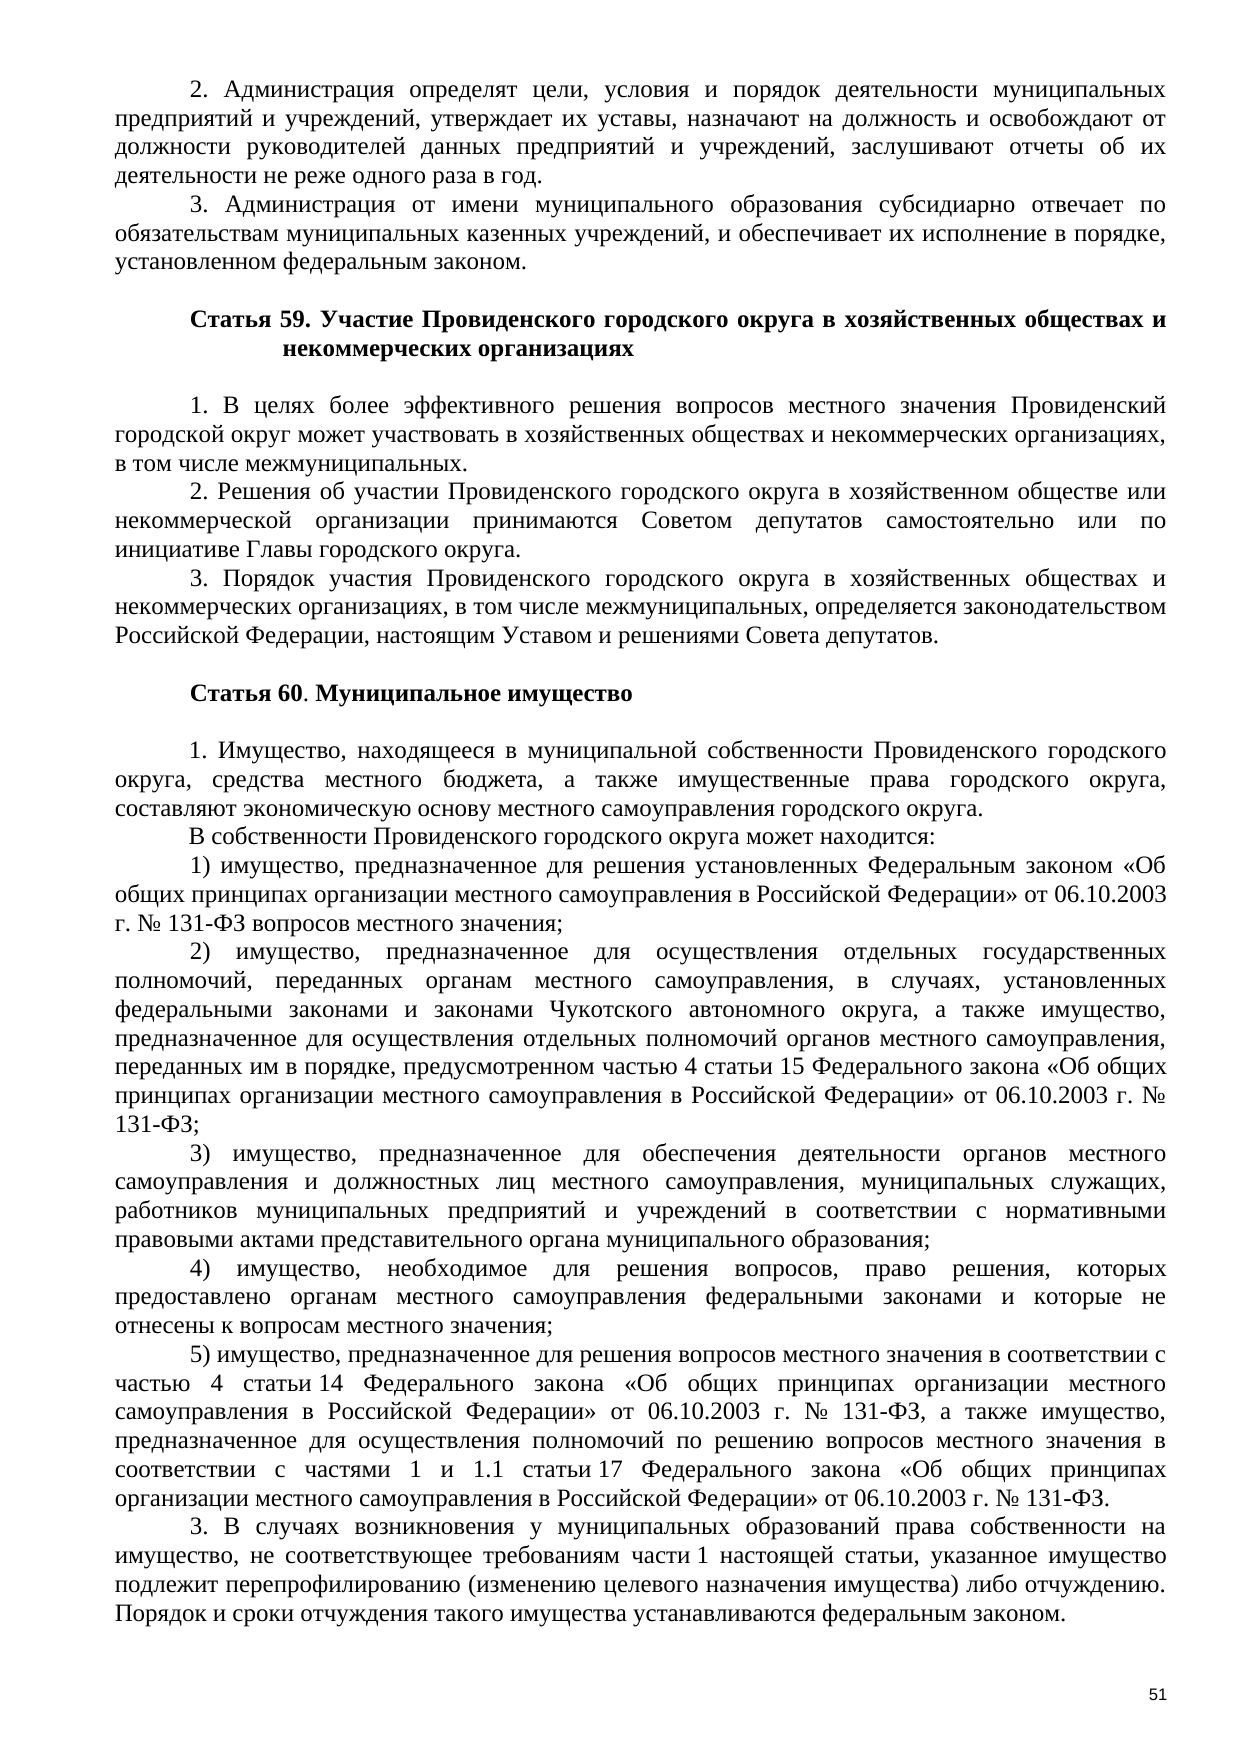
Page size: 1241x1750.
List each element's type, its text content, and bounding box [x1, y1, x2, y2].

text 2) имущество, предназначенное для осуществления отдельных государственных полномочий, переданных органам местного самоуправления, в случаях, установленных федеральными законами и законами Чукотского автономного округа, а также имущество, предназначенное для осуществления отдельных полномочий органов местного самоуправления, переданных им в порядке, предусмотренном частью 4 статьи 15 Федерального закона «Об общих принципах организации местного самоуправления в Российской Федерации» от 06.10.2003 г. № 131-ФЗ; [114, 936, 1167, 1138]
text В собственности Провиденского городского округа может находится: [114, 821, 1167, 850]
text 2. Решения об участии Провиденского городского округа в хозяйственном обществе или некоммерческой организации принимаются Советом депутатов самостоятельно или по инициативе Главы городского округа. [114, 476, 1167, 563]
text 2. Администрация определят цели, условия и порядок деятельности муниципальных предприятий и учреждений, утверждает их уставы, назначают на должность и освобождают от должности руководителей данных предприятий и учреждений, заслушивают отчеты об их деятельности не реже одного раза в год. [114, 74, 1167, 189]
text 4) имущество, необходимое для решения вопросов, право решения, которых предоставлено органам местного самоуправления федеральными законами и которые не отнесены к вопросам местного значения; [114, 1253, 1167, 1339]
text 3. В случаях возникновения у муниципальных образований права собственности на имущество, не соответствующее требованиям части 1 настоящей статьи, указанное имущество подлежит перепрофилированию (изменению целевого назначения имущества) либо отчуждению. Порядок и сроки отчуждения такого имущества устанавливаются федеральным законом. [114, 1511, 1167, 1626]
text 1) имущество, предназначенное для решения установленных Федеральным законом «Об общих принципах организации местного самоуправления в Российской Федерации» от 06.10.2003 г. № 131-ФЗ вопросов местного значения; [114, 850, 1167, 936]
text 1. В целях более эффективного решения вопросов местного значения Провиденский городской округ может участвовать в хозяйственных обществах и некоммерческих организациях, в том числе межмуниципальных. [114, 390, 1167, 476]
text 3) имущество, предназначенное для обеспечения деятельности органов местного самоуправления и должностных лиц местного самоуправления, муниципальных служащих, работников муниципальных предприятий и учреждений в соответствии с нормативными правовыми актами представительного органа муниципального образования; [114, 1138, 1167, 1253]
text 5) имущество, предназначенное для решения вопросов местного значения в соответствии с частью 4 статьи 14 Федерального закона «Об общих принципах организации местного самоуправления в Российской Федерации» от 06.10.2003 г. № 131-ФЗ, а также имущество, предназначенное для осуществления полномочий по решению вопросов местного значения в соответствии с частями 1 и 1.1 статьи 17 Федерального закона «Об общих принципах организации местного самоуправления в Российской Федерации» от 06.10.2003 г. № 131-ФЗ. [114, 1339, 1167, 1511]
text Статья 59. Участие Провиденского городского округа в хозяйственных обществах и некоммерческих организациях [189, 304, 1167, 361]
text 3. Порядок участия Провиденского городского округа в хозяйственных обществах и некоммерческих организациях, в том числе межмуниципальных, определяется законодательством Российской Федерации, настоящим Уставом и решениями Совета депутатов. [114, 563, 1167, 649]
text Статья 60. Муниципальное имущество [114, 678, 1167, 706]
text 3. Администрация от имени муниципального образования субсидиарно отвечает по обязательствам муниципальных казенных учреждений, и обеспечивает их исполнение в порядке, установленном федеральным законом. [114, 189, 1167, 275]
text 1. Имущество, находящееся в муниципальной собственности Провиденского городского округа, средства местного бюджета, а также имущественные права городского округа, составляют экономическую основу местного самоуправления городского округа. [114, 735, 1167, 821]
